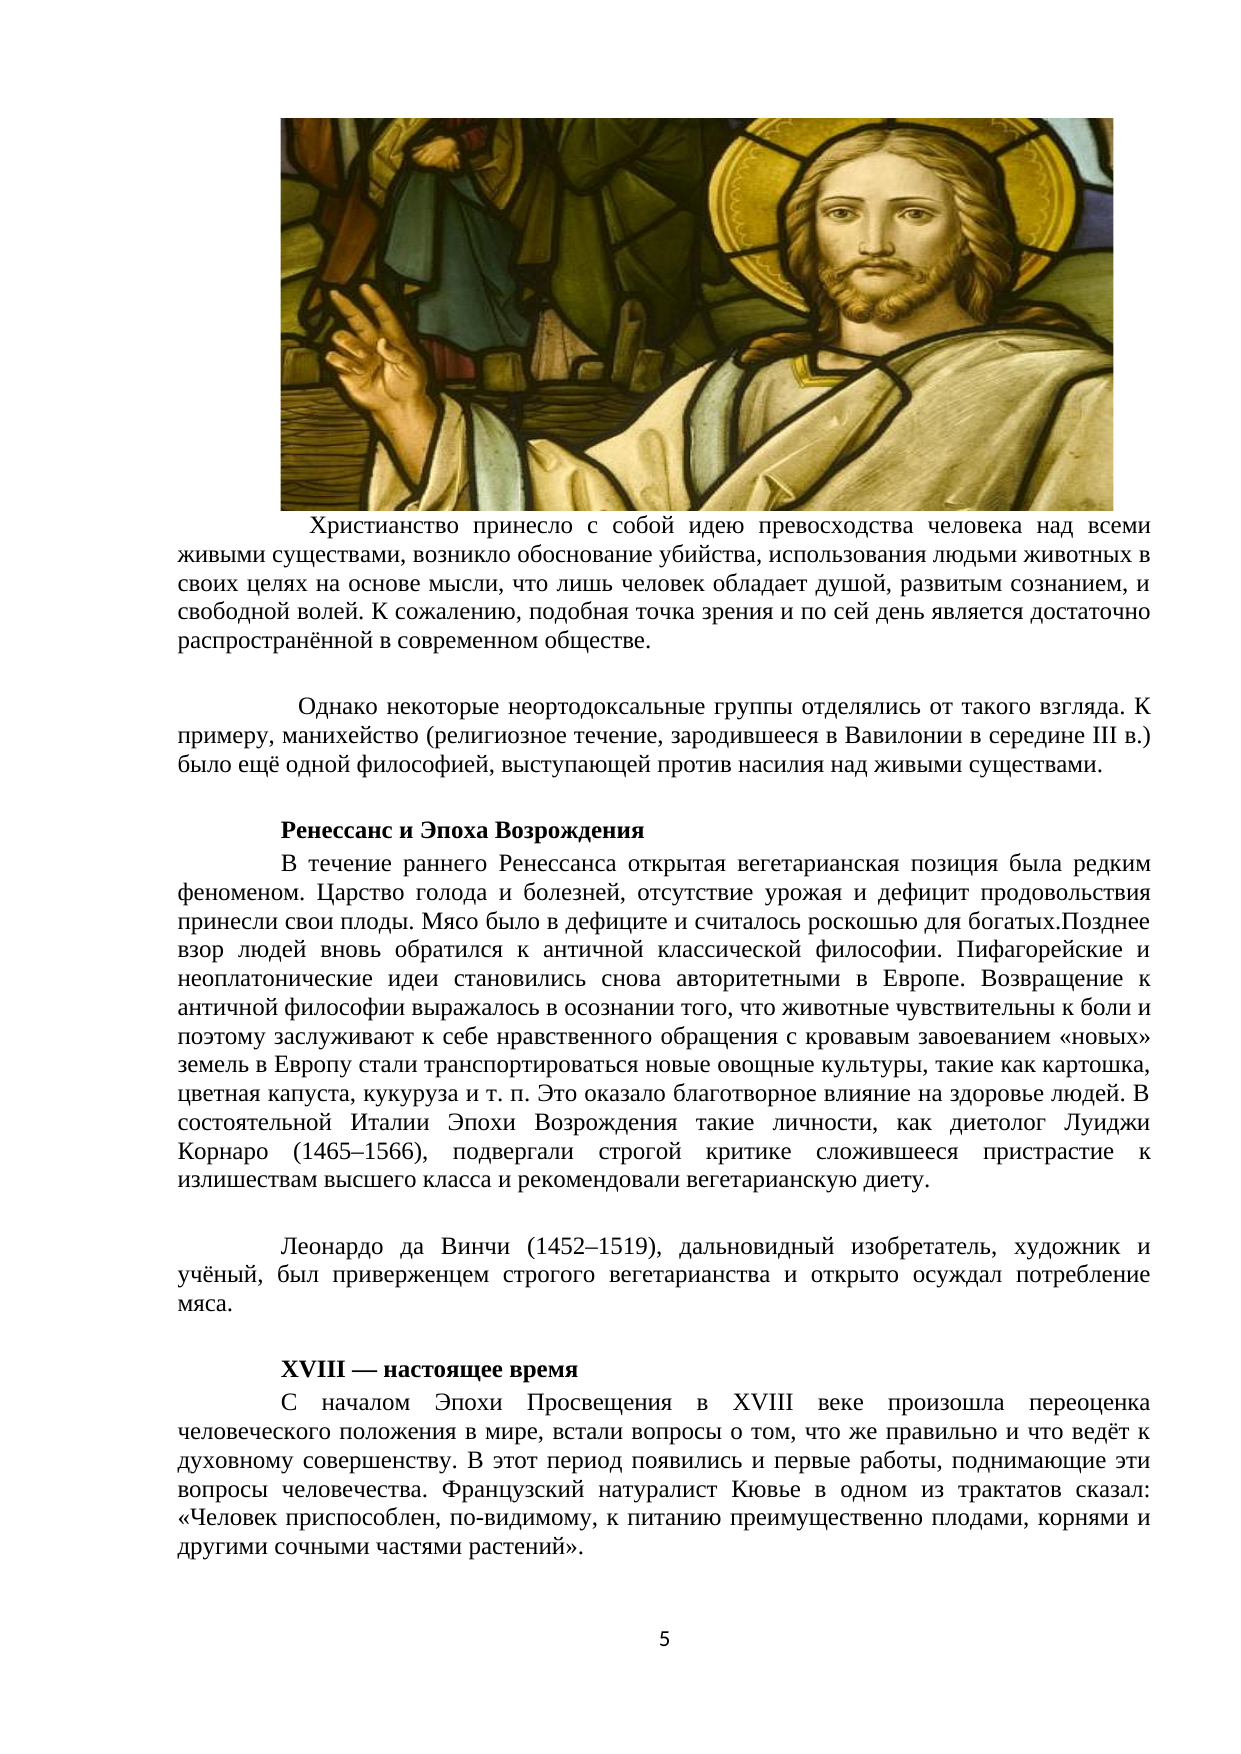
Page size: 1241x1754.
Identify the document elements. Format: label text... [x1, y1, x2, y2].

picture [280, 118, 1114, 511]
subtitle XVIII — настоящее время [177, 1354, 1152, 1383]
text С началом Эпохи Просвещения в XVIII веке произошла переоценка человеческого положения в мире, встали вопросы о том, что же правильно и что ведёт к духовному совершенству. В этот период появились и первые работы, поднимающие эти вопросы человечества. Французский натуралист Кювье в одном из трактатов сказал: «Человек приспособлен, по-видимому, к питанию преимущественно плодами, корнями и другими сочными частями растений». [177, 1387, 1152, 1560]
text Леонардо да Винчи (1452–1519), дальновидный изобретатель, художник и учёный, был приверженцем строгого вегетарианства и открыто осуждал потребление мяса. [177, 1231, 1152, 1317]
text Однако некоторые неортодоксальные группы отделялись от такого взгляда. К примеру, манихейство (религиозное течение, зародившееся в Вавилонии в середине III в.) было ещё одной философией, выступающей против насилия над живыми существами. [177, 691, 1152, 778]
subtitle Ренессанс и Эпоха Возрождения [177, 815, 1152, 844]
text В течение раннего Ренессанса открытая вегетарианская позиция была редким феноменом. Царство голода и болезней, отсутствие урожая и дефицит продовольствия принесли свои плоды. Мясо было в дефиците и считалось роскошью для богатых.Позднее взор людей вновь обратился к античной классической философии. Пифагорейские и неоплатонические идеи становились снова авторитетными в Европе. Возвращение к античной философии выражалось в осознании того, что животные чувствительны к боли и поэтому заслуживают к себе нравственного обращения с кровавым завоеванием «новых» земель в Европу стали транспортироваться новые овощные культуры, такие как картошка, цветная капуста, кукуруза и т. п. Это оказало благотворное влияние на здоровье людей. В состоятельной Италии Эпохи Возрождения такие личности, как диетолог Луиджи Корнаро (1465–1566), подвергали строгой критике сложившееся пристрастие к излишествам высшего класса и рекомендовали вегетарианскую диету. [177, 848, 1152, 1193]
text Христианство принесло с собой идею превосходства человека над всеми живыми существами, возникло обоснование убийства, использования людьми животных в своих целях на основе мысли, что лишь человек обладает душой, развитым сознанием, и свободной волей. К сожалению, подобная точка зрения и по сей день является достаточно распространённой в современном обществе. [177, 510, 1152, 654]
